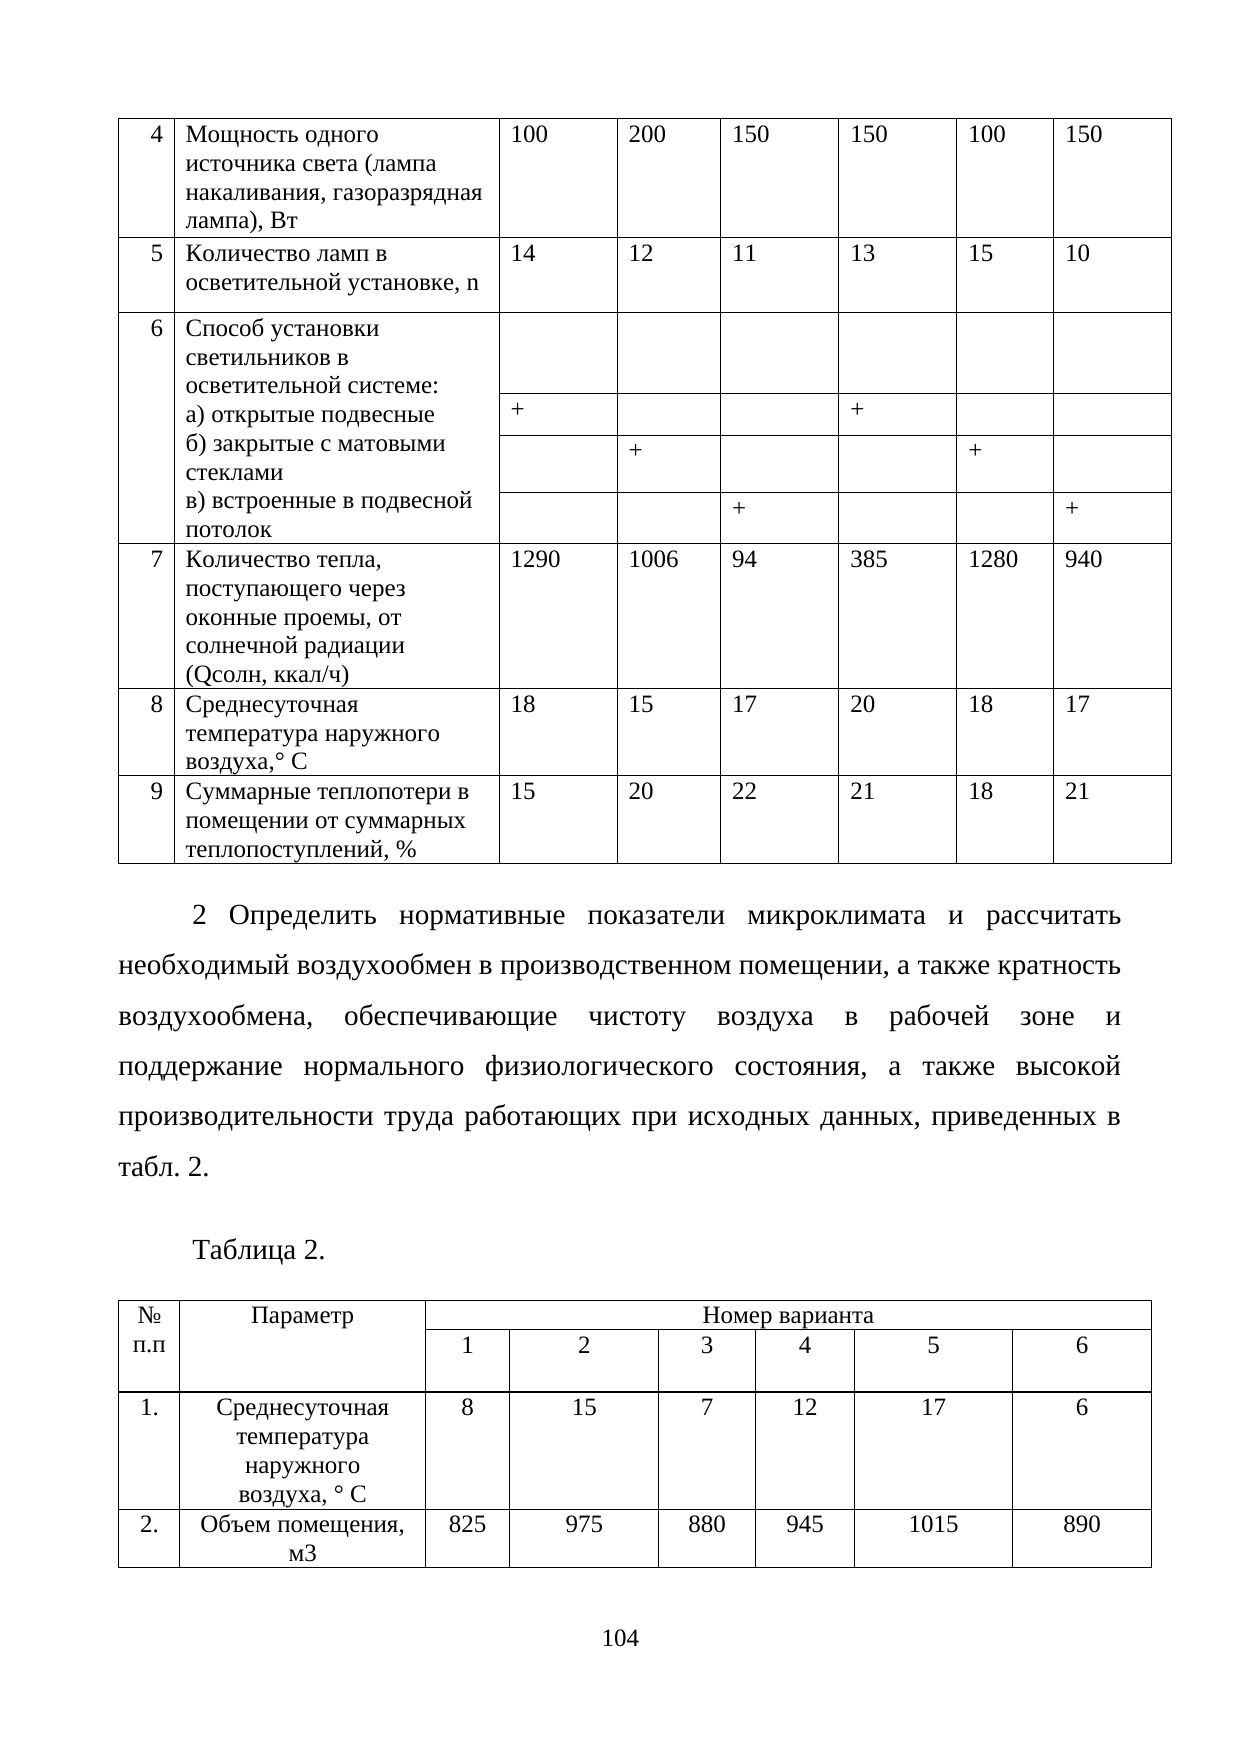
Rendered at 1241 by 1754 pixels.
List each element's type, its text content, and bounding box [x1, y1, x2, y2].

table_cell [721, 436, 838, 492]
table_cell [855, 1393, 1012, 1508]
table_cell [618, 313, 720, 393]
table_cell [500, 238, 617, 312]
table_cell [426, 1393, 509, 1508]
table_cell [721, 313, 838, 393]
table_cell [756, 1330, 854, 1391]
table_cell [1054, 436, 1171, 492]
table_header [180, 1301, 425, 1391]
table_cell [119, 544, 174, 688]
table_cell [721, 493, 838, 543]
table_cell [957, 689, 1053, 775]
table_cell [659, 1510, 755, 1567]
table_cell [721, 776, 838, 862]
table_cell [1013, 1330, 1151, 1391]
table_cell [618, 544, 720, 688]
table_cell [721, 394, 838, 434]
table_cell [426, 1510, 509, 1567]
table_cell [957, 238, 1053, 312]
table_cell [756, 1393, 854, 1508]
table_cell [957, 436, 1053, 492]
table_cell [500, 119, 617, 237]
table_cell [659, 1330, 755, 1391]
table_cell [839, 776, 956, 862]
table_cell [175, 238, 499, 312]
text Таблица 2. [118, 1232, 1122, 1266]
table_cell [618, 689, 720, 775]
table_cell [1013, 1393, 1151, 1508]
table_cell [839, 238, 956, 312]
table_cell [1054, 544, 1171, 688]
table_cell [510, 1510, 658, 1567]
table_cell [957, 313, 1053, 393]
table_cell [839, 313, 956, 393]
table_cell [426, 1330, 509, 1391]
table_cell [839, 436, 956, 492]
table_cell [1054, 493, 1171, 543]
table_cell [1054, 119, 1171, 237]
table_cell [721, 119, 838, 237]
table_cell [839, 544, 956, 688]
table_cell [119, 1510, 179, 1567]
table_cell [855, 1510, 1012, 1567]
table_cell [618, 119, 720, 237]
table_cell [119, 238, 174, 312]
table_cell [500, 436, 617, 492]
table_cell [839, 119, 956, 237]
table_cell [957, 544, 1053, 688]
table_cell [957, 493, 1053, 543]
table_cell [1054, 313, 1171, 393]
text 2 Определить нормативные показатели микроклимата и рассчитать необходимый воздухообмен в производственном помещении, а также кратность воздухообмена, обеспечивающие чистоту воздуха в рабочей зоне и поддержание нормального физиологического состояния, а также высокой производительности труда работающих при исходных данных, приведенных в табл. 2. [118, 897, 1122, 1182]
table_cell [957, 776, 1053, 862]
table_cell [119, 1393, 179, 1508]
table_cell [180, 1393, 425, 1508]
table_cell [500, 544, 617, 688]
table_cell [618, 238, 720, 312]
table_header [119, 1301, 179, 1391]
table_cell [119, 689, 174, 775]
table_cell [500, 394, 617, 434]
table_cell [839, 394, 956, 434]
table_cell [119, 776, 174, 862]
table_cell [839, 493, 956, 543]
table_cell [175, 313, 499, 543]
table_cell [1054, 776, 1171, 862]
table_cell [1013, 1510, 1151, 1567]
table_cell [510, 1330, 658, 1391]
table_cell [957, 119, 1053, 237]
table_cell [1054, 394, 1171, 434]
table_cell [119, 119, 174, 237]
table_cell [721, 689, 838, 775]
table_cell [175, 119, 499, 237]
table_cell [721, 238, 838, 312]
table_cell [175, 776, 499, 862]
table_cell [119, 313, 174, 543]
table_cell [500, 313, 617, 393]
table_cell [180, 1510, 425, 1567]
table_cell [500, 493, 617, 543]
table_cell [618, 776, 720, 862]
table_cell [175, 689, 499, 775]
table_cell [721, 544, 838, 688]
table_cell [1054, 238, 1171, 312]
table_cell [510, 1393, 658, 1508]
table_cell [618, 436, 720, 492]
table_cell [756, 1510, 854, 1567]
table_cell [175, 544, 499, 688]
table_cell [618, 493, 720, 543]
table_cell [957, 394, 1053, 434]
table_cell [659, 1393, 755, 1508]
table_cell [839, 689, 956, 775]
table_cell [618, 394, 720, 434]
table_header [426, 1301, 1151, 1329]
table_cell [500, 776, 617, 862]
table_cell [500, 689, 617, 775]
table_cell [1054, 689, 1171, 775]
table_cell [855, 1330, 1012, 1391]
